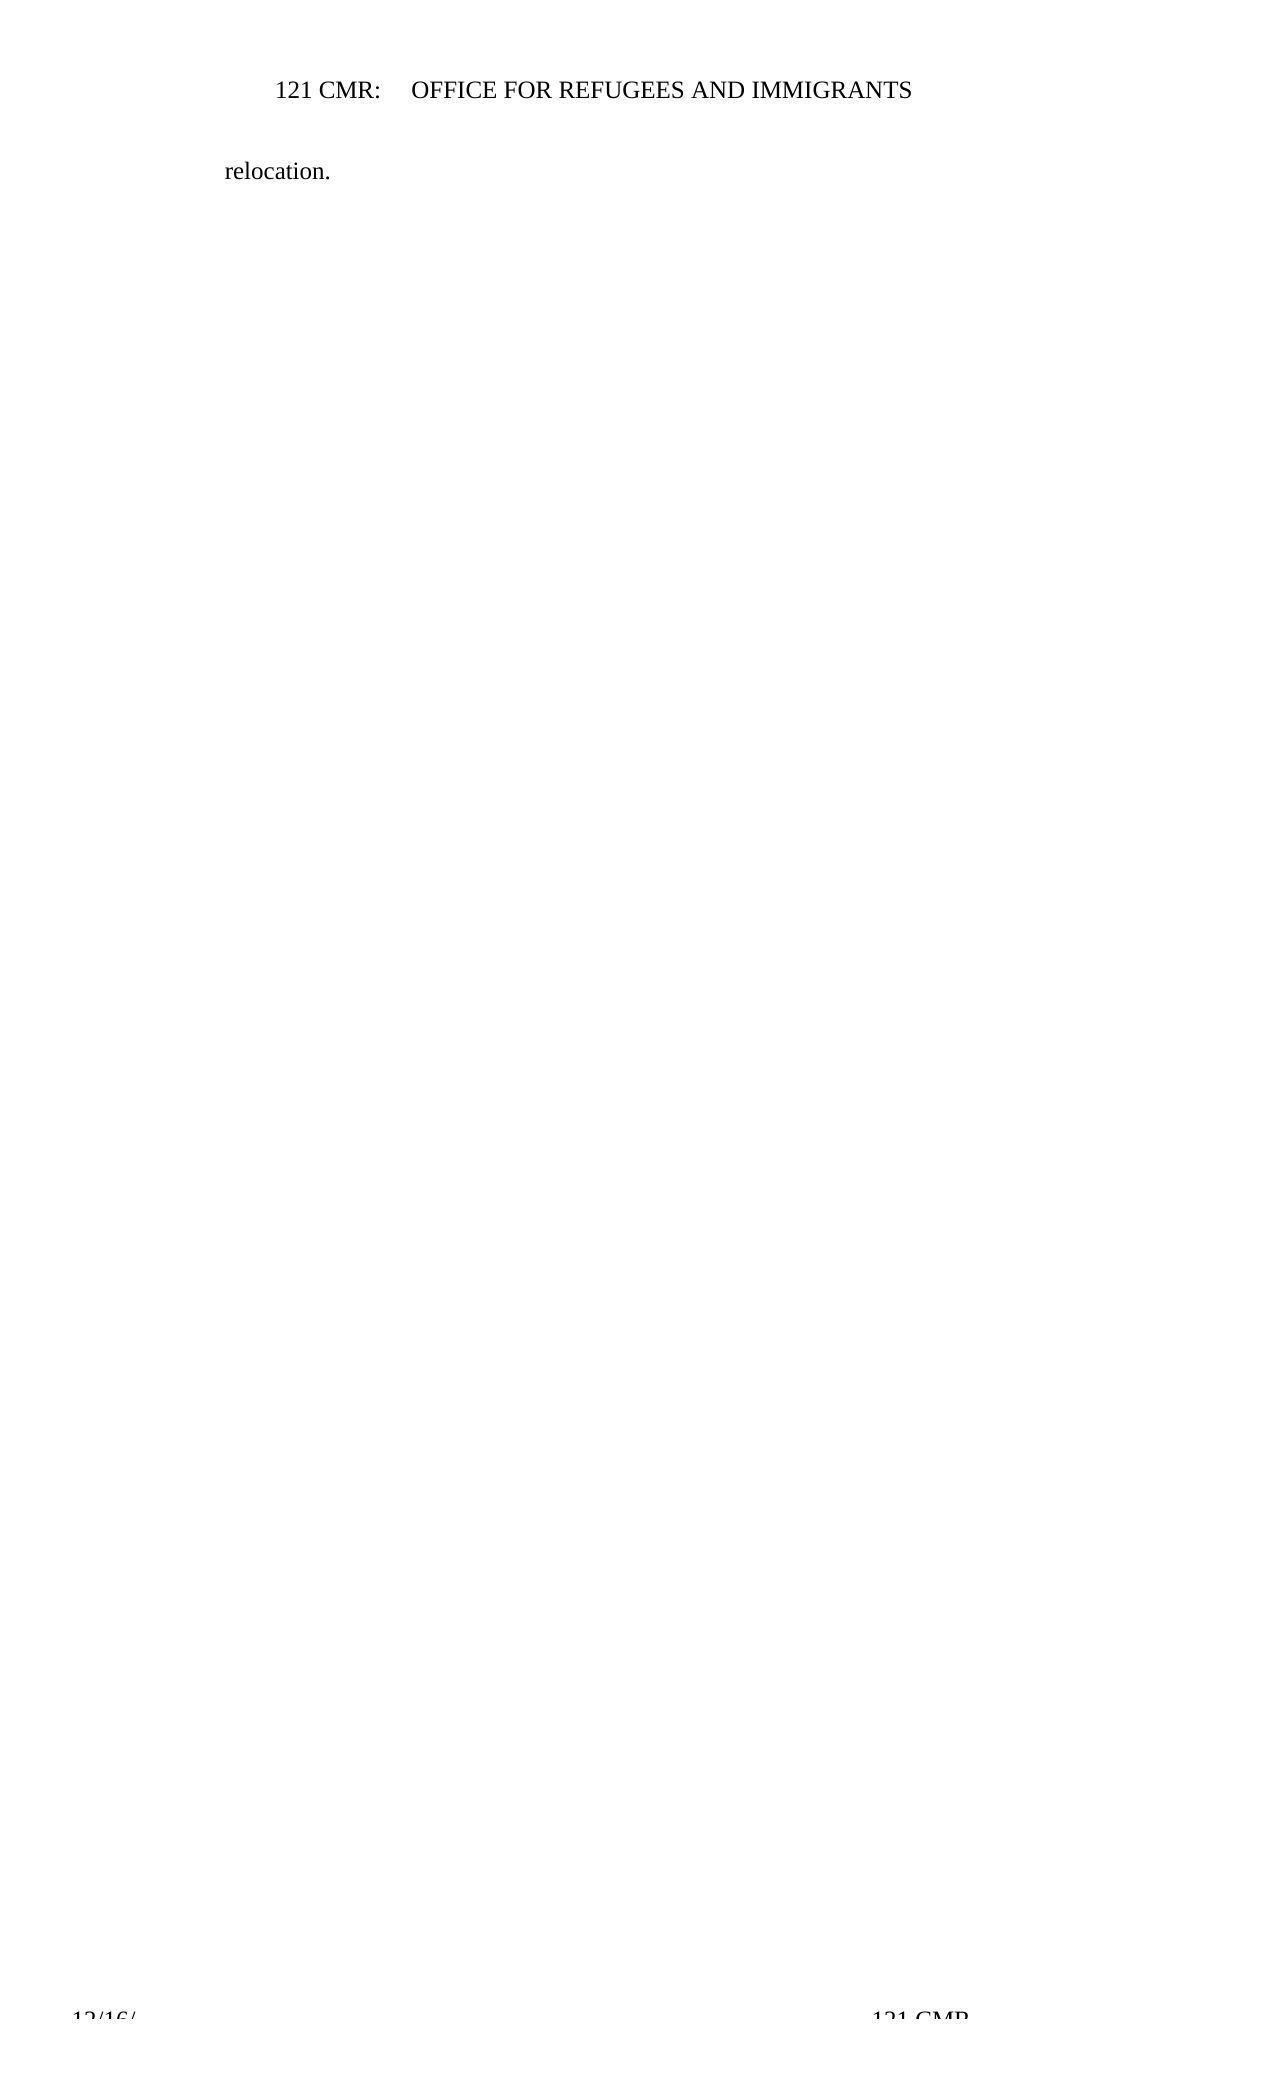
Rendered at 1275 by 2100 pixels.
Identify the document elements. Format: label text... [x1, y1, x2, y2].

text relocation. [224, 156, 1096, 185]
